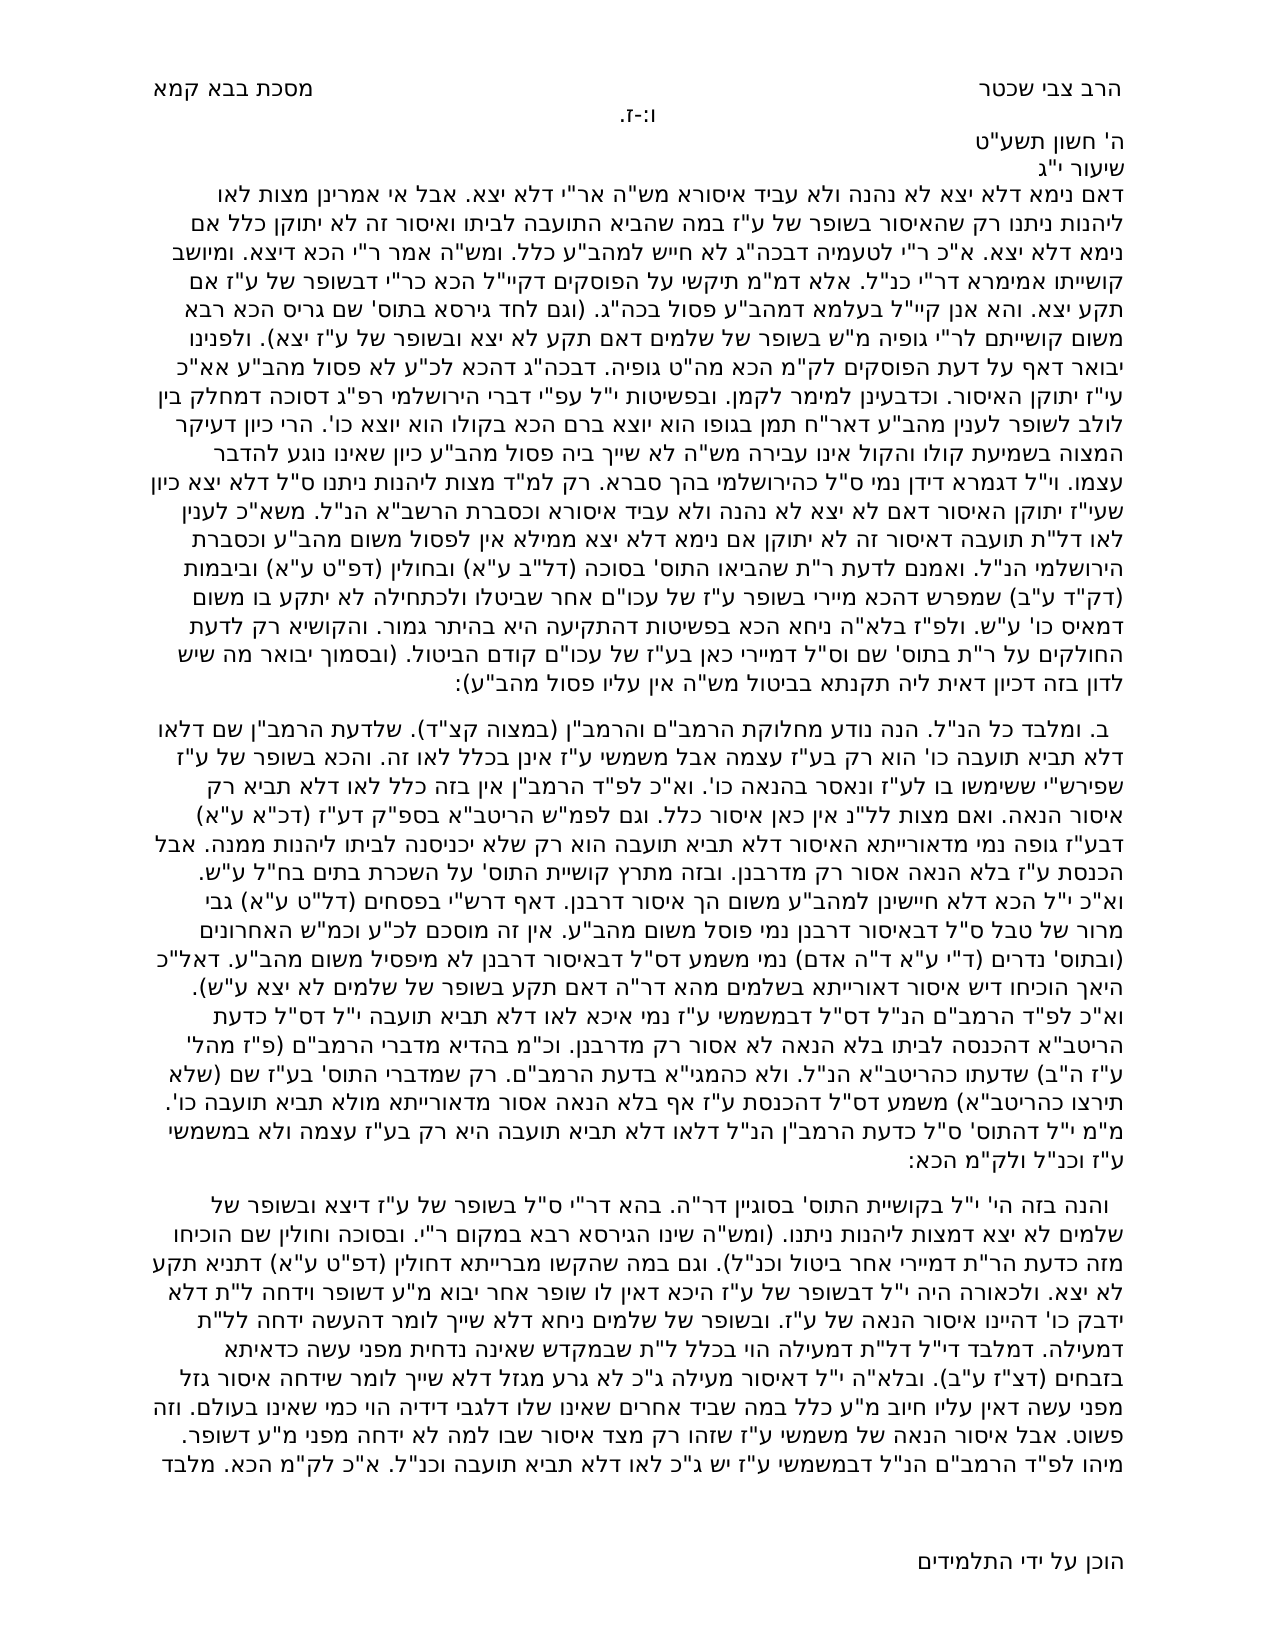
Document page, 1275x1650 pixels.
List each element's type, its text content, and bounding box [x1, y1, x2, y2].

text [150, 1192, 1125, 1478]
text ב. ומלבד כל הנ"ל. הנה נודע מחלוקת הרמב"ם והרמב"ן (במצוה קצ"ד). שלדעת הרמב"ן שם דלאו דלא תביא תועבה כו' הוא רק בע"ז עצמה אבל משמשי ע"ז אינן בכלל לאו זה. והכא בשופר של ע"ז שפירש"י ששימשו בו לע"ז ונאסר בהנאה כו'. וא"כ לפ"ד הרמב"ן אין בזה כלל לאו דלא תביא רק איסור הנאה. ואם מצות לל"נ אין כאן איסור כלל. וגם לפמ"ש הריטב"א בספ"ק דע"ז (דכ"א ע"א) דבע"ז גופה נמי מדאורייתא האיסור דלא תביא תועבה הוא רק שלא יכניסנה לביתו ליהנות ממנה. אבל הכנסת ע"ז בלא הנאה אסור רק מדרבנן. ובזה מתרץ קושיית התוס' על השכרת בתים בח"ל ע"ש. וא"כ י"ל הכא דלא חיישינן למהב"ע משום הך איסור דרבנן. דאף דרש"י בפסחים (דל"ט ע"א) גבי מרור של טבל ס"ל דבאיסור דרבנן נמי פוסל משום מהב"ע. אין זה מוסכם לכ"ע וכמ"ש האחרונים (ובתוס' נדרים (ד"י ע"א ד"ה אדם) נמי משמע דס"ל דבאיסור דרבנן לא מיפסיל משום מהב"ע. דאל"כ היאך הוכיחו דיש איסור דאורייתא בשלמים מהא דר"ה דאם תקע בשופר של שלמים לא יצא ע"ש). וא"כ לפ"ד הרמב"ם הנ"ל דס"ל דבמשמשי ע"ז נמי איכא לאו דלא תביא תועבה י"ל דס"ל כדעת הריטב"א דהכנסה לביתו בלא הנאה לא אסור רק מדרבנן. וכ"מ בהדיא מדברי הרמב"ם (פ"ז מהל' ע"ז ה"ב) שדעתו כהריטב"א הנ"ל. ולא כהמגי"א בדעת הרמב"ם. רק שמדברי התוס' בע"ז שם (שלא תירצו כהריטב"א) משמע דס"ל דהכנסת ע"ז אף בלא הנאה אסור מדאורייתא מולא תביא תועבה כו'. מ"מ י"ל דהתוס' ס"ל כדעת הרמב"ן הנ"ל דלאו דלא תביא תועבה היא רק בע"ז עצמה ולא במשמשי ע"ז וכנ"ל ולק"מ הכא: [150, 716, 1125, 1174]
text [150, 182, 1125, 697]
